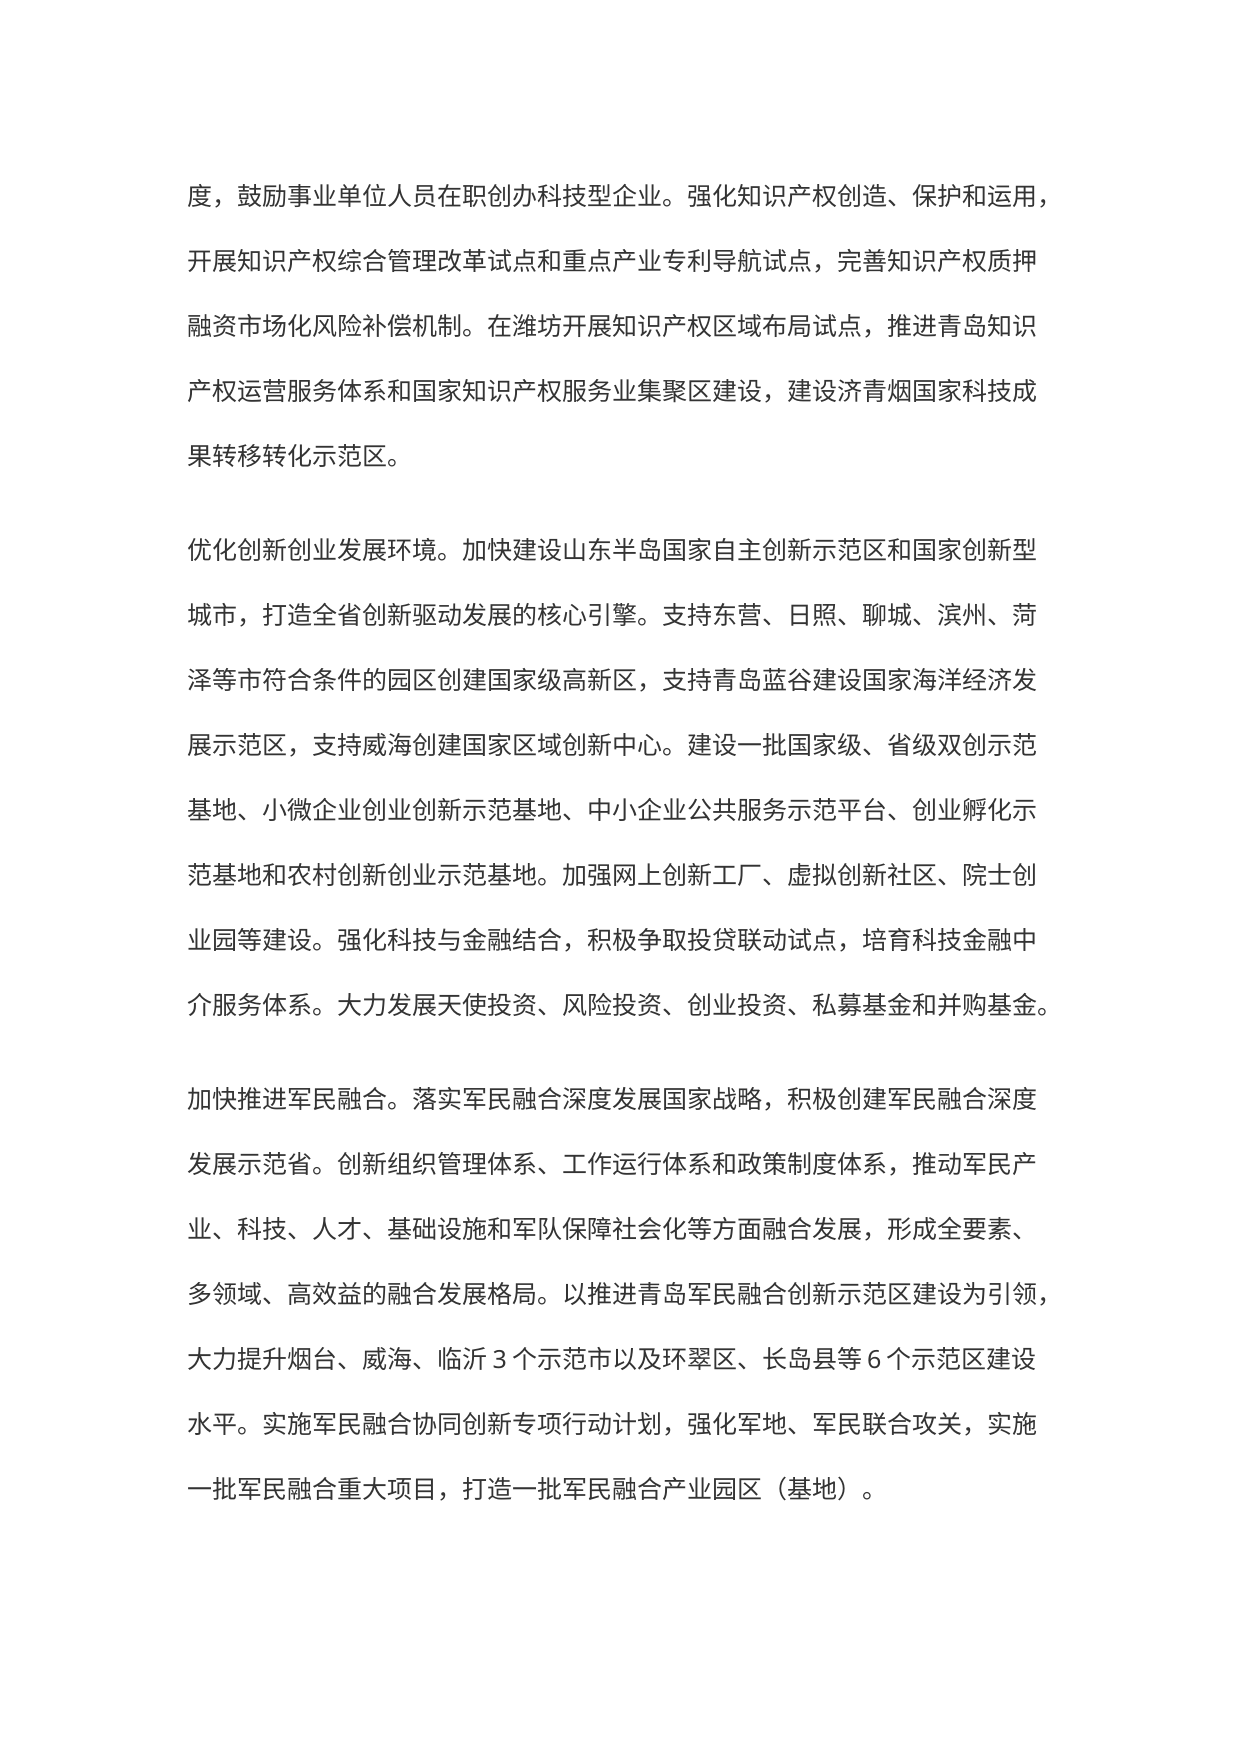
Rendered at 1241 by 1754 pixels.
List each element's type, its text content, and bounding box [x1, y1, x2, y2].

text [187, 162, 1053, 487]
text 优化创新创业发展环境。加快建设山东半岛国家自主创新示范区和国家创新型城市，打造全省创新驱动发展的核心引擎。支持东营、日照、聊城、滨州、菏泽等市符合条件的园区创建国家级高新区，支持青岛蓝谷建设国家海洋经济发展示范区，支持威海创建国家区域创新中心。建设一批国家级、省级双创示范基地、小微企业创业创新示范基地、中小企业公共服务示范平台、创业孵化示范基地和农村创新创业示范基地。加强网上创新工厂、虚拟创新社区、院士创业园等建设。强化科技与金融结合，积极争取投贷联动试点，培育科技金融中介服务体系。大力发展天使投资、风险投资、创业投资、私募基金和并购基金。 [187, 516, 1053, 1036]
text 加快推进军民融合。落实军民融合深度发展国家战略，积极创建军民融合深度发展示范省。创新组织管理体系、工作运行体系和政策制度体系，推动军民产业、科技、人才、基础设施和军队保障社会化等方面融合发展，形成全要素、多领域、高效益的融合发展格局。以推进青岛军民融合创新示范区建设为引领，大力提升烟台、威海、临沂3个示范市以及环翠区、长岛县等6个示范区建设水平。实施军民融合协同创新专项行动计划，强化军地、军民联合攻关，实施一批军民融合重大项目，打造一批军民融合产业园区（基地）。 [187, 1065, 1053, 1520]
